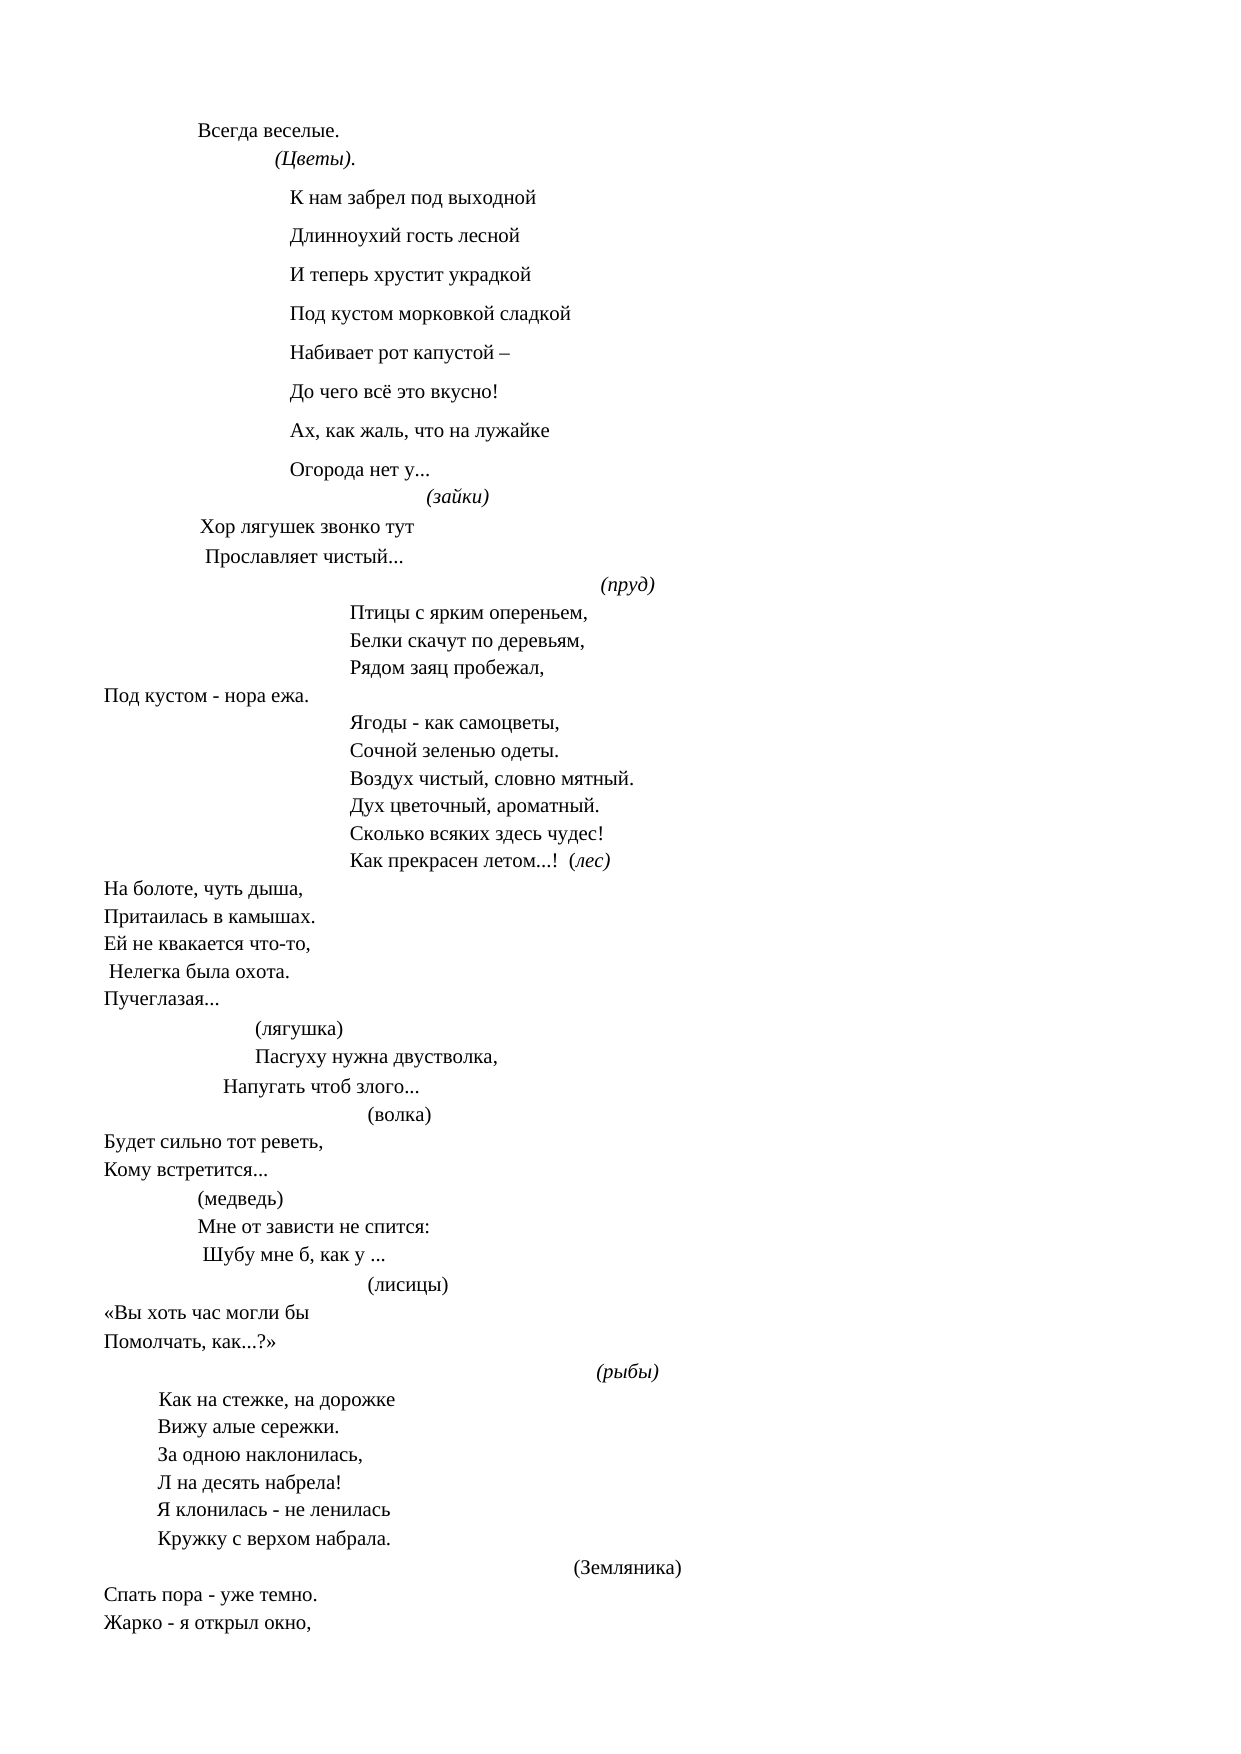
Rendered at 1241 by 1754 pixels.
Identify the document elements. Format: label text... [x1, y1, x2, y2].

text Шубу мне б, как у ... [197, 1242, 1152, 1266]
text Мне от зависти не спится: [197, 1214, 1152, 1238]
text Под кустом морковкой сладкой [253, 301, 957, 325]
text (пруд) [103, 572, 1152, 596]
text (Цветы). [274, 146, 1152, 170]
text Л на десять набрела! [157, 1470, 1152, 1494]
text (лягушка) [198, 1015, 1152, 1039]
text Я клонилась - не ленилась [157, 1497, 1152, 1521]
text Жарко - я открыл окно, [103, 1610, 1152, 1634]
text (лисицы) [367, 1272, 1152, 1296]
text Воздух чистый, словно мятный. [313, 766, 996, 789]
text «Вы хоть час могли бы [103, 1300, 996, 1324]
text Прославляет чистый... [163, 544, 801, 568]
text Птицы с ярким опереньем, [313, 600, 996, 624]
text Притаилась в камышах. [103, 903, 1152, 928]
text До чего всё это вкусно! [253, 379, 957, 403]
text Как прекрасен летом...! (лес) [313, 848, 996, 872]
text Рядом заяц пробежал, [313, 655, 996, 679]
text К нам забрел под выходной [253, 184, 957, 209]
text Хор лягушек звонко тут [163, 514, 801, 538]
text На болоте, чуть дыша, [103, 876, 1152, 900]
text (медведь) [197, 1185, 1152, 1209]
text Огорода нет у... [253, 457, 957, 481]
text Длинноухий гость лесной [253, 223, 957, 247]
text Пучеглазая... [103, 986, 1152, 1010]
text Сколько всяких здесь чудес! [313, 821, 996, 845]
text Вижу алые сережки. [157, 1414, 1152, 1438]
text Напугать чтоб злого... [103, 1073, 1152, 1098]
text Спать пора - уже темно. [103, 1582, 1152, 1606]
text Ягоды - как самоцветы, [313, 710, 996, 734]
text Пacryxy нужна двустволка, [198, 1044, 1152, 1068]
text Кружку с верхом набрала. [157, 1526, 1152, 1550]
text Сочной зеленью одеты. [313, 738, 996, 762]
text За одною наклонилась, [157, 1442, 1152, 1466]
text (зайки) [426, 484, 1152, 508]
text И теперь хрустит украдкой [253, 262, 957, 286]
text (Земляника) [103, 1555, 1152, 1579]
text Всегда веселые. [160, 118, 801, 142]
text Ах, как жаль, что на лужайке [253, 418, 957, 442]
text (волка) [367, 1102, 1152, 1126]
text Набивает рот капустой – [253, 340, 957, 364]
text (рыбы) [103, 1358, 1152, 1383]
text Кому встретится... [103, 1157, 996, 1181]
text Под кустом - нора ежа. [103, 683, 1152, 707]
text Нелегка была охота. [103, 959, 1152, 983]
text Будет сильно тот реветь, [103, 1129, 996, 1153]
text Дух цветочный, ароматный. [313, 793, 996, 817]
text Как на стежке, на дорожке [158, 1387, 1152, 1411]
text Помолчать, как...?» [103, 1329, 996, 1353]
text Ей не квакается что-то, [103, 931, 1152, 955]
text Белки скачут по деревьям, [313, 627, 996, 652]
